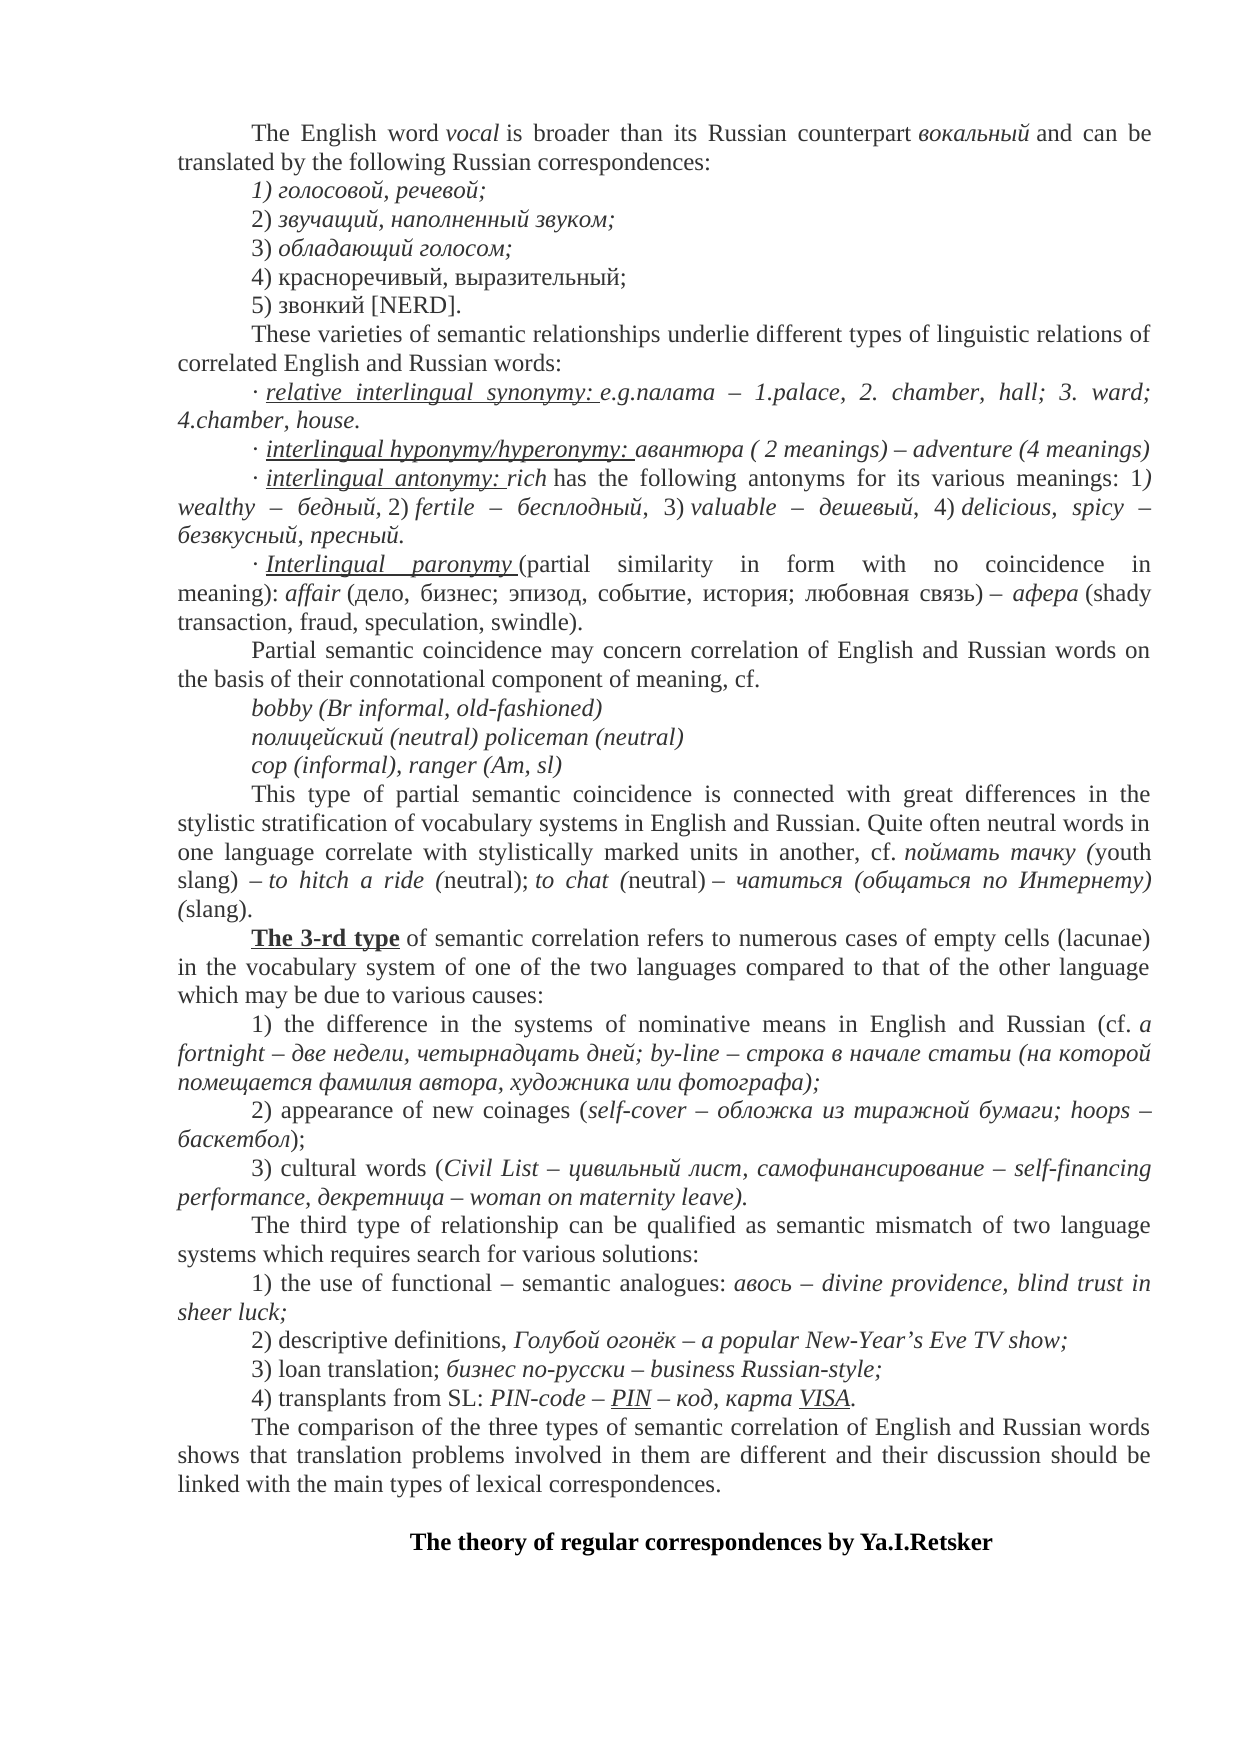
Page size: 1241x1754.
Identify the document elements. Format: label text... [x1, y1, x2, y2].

text This type of partial semantic coincidence is connected with great differences in the stylistic stratification of vocabulary systems in English and Russian. Quite often neutral words in one language correlate with stylistically marked units in another, cf. поймать тачку (youth slang) – to hitch a ride (neutral); to chat (neutral) – чатиться (общаться по Интернету)(slang). [177, 779, 1152, 923]
text bobby (Br informal, old-fashioned) [177, 693, 1152, 722]
text 2) appearance of new coinages (self-cover – обложка из тиражной бумаги; hoops – баскетбол); [177, 1096, 1152, 1153]
text 1) the use of functional – semantic analogues: авось – divine providence, blind trust in sheer luck; [177, 1268, 1152, 1326]
text · Interlingual paronymy (partial similarity in form with no coincidence in meaning): affair (дело, бизнес; эпизод, событие, история; любовная связь) – афера (shady transaction, fraud, speculation, swindle). [177, 549, 1152, 636]
text 1) голосовой, речевой; [177, 176, 1152, 204]
text 1) the difference in the systems of nominative means in English and Russian (cf. a fortnight – две недели, четырнадцать дней; by-line – строка в начале статьи (на которой помещается фамилия автора, художника или фотографа); [177, 1009, 1152, 1096]
text · relative interlingual synonymy: e.g.палата – 1.palace, 2. chamber, hall; 3. ward; 4.chamber, house. [177, 377, 1152, 434]
subtitle The theory of regular correspondences by Ya.I.Retsker [177, 1527, 1152, 1556]
text 3) обладающий голосом; [177, 233, 1152, 262]
text 3) cultural words (Civil List – цивильный лист, самофинансирование – self-financing performance, декретница – woman on maternity leave). [177, 1153, 1152, 1211]
text 5) звонкий [NERD]. [177, 291, 1152, 319]
text Partial semantic coincidence may concern correlation of English and Russian words on the basis of their connotational component of meaning, cf. [177, 636, 1152, 693]
text полицейский (neutral) policeman (neutral) [177, 722, 1152, 751]
text The 3-rd type of semantic correlation refers to numerous cases of empty cells (lacunae) in the vocabulary system of one of the two languages compared to that of the other language which may be due to various causes: [177, 923, 1152, 1009]
text 4) красноречивый, выразительный; [177, 262, 1152, 291]
text These varieties of semantic relationships underlie different types of linguistic relations of correlated English and Russian words: [177, 319, 1152, 377]
text 2) descriptive definitions, Голубой огонёк – a popular New-Year’s Eve TV show; [177, 1326, 1152, 1354]
text 4) transplants from SL: PIN-code – PIN – код, карта VISA. [177, 1383, 1152, 1412]
text · interlingual antonymy: rich has the following antonyms for its various meanings: 1) wealthy – бедный, 2) fertile – бесплодный, 3) valuable – дешевый, 4) delicious, spicy – безвкусный, пресный. [177, 463, 1152, 549]
text 3) loan translation; бизнес по-русски – business Russian-style; [177, 1354, 1152, 1383]
text The third type of relationship can be qualified as semantic mismatch of two language systems which requires search for various solutions: [177, 1211, 1152, 1268]
text The comparison of the three types of semantic correlation of English and Russian words shows that translation problems involved in them are different and their discussion should be linked with the main types of lexical correspondences. [177, 1412, 1152, 1498]
text cop (informal), ranger (Am, sl) [177, 751, 1152, 779]
text The English word vocal is broader than its Russian counterpart вокальный and can be translated by the following Russian correspondences: [177, 118, 1152, 176]
text 2) звучащий, наполненный звуком; [177, 204, 1152, 233]
text · interlingual hyponymy/hyperonymy: авантюра ( 2 meanings) – adventure (4 meanings) [177, 434, 1152, 463]
